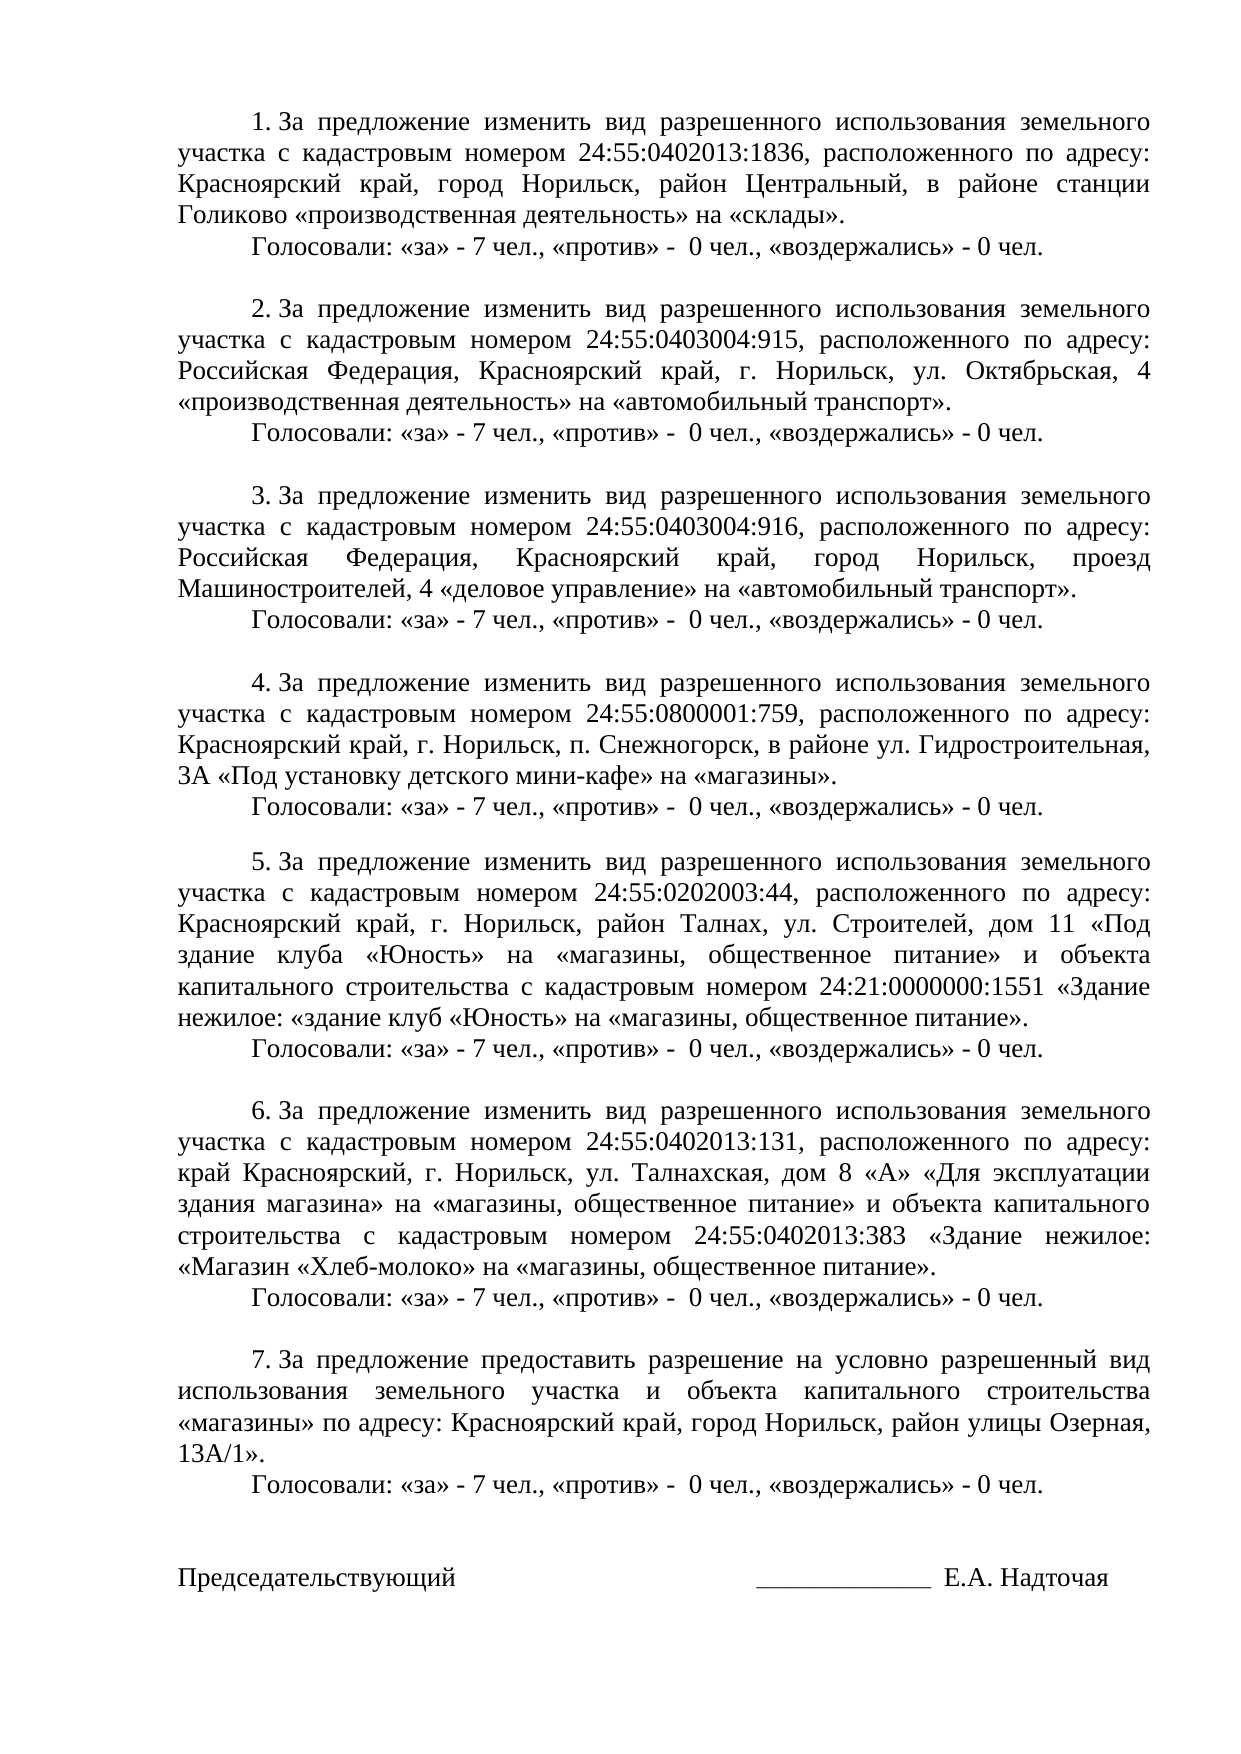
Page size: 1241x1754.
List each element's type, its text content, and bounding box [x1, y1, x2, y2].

text 6. За предложение изменить вид разрешенного использования земельного участка с кадастровым номером 24:55:0402013:131, расположенного по адресу: край Красноярский, г. Норильск, ул. Талнахская, дом 8 «А» «Для эксплуатации здания магазина» на «магазины, общественное питание» и объекта капитального строительства с кадастровым номером 24:55:0402013:383 «Здание нежилое: «Магазин «Хлеб-молоко» на «магазины, общественное питание». [177, 1094, 1152, 1281]
text 3. За предложение изменить вид разрешенного использования земельного участка с кадастровым номером 24:55:0403004:916, расположенного по адресу: Российская Федерация, Красноярский край, город Норильск, проезд Машиностроителей, 4 «деловое управление» на «автомобильный транспорт». [177, 479, 1152, 603]
text Голосовали: «за» - 7 чел., «против» - 0 чел., «воздержались» - 0 чел. [177, 603, 1152, 634]
text Голосовали: «за» - 7 чел., «против» - 0 чел., «воздержались» - 0 чел. [177, 229, 1152, 261]
text 2. За предложение изменить вид разрешенного использования земельного участка с кадастровым номером 24:55:0403004:915, расположенного по адресу: Российская Федерация, Красноярский край, г. Норильск, ул. Октябрьская, 4 «производственная деятельность» на «автомобильный транспорт». [177, 292, 1152, 416]
text 1. За предложение изменить вид разрешенного использования земельного участка с кадастровым номером 24:55:0402013:1836, расположенного по адресу: Красноярский край, город Норильск, район Центральный, в районе станции Голиково «производственная деятельность» на «склады». [177, 105, 1152, 229]
text Голосовали: «за» - 7 чел., «против» - 0 чел., «воздержались» - 0 чел. [177, 416, 1152, 448]
text Голосовали: «за» - 7 чел., «против» - 0 чел., «воздержались» - 0 чел. [177, 1468, 1152, 1499]
text Голосовали: «за» - 7 чел., «против» - 0 чел., «воздержались» - 0 чел. [177, 1032, 1152, 1063]
text Председательствующий ______________ Е.А. Надточая [177, 1561, 1152, 1593]
text Голосовали: «за» - 7 чел., «против» - 0 чел., «воздержались» - 0 чел. [177, 790, 1152, 821]
text 7. За предложение предоставить разрешение на условно разрешенный вид использования земельного участка и объекта капитального строительства «магазины» по адресу: Красноярский край, город Норильск, район улицы Озерная, 13А/1». [177, 1343, 1152, 1468]
text Голосовали: «за» - 7 чел., «против» - 0 чел., «воздержались» - 0 чел. [177, 1281, 1152, 1312]
text 5. За предложение изменить вид разрешенного использования земельного участка с кадастровым номером 24:55:0202003:44, расположенного по адресу: Красноярский край, г. Норильск, район Талнах, ул. Строителей, дом 11 «Под здание клуба «Юность» на «магазины, общественное питание» и объекта капитального строительства с кадастровым номером 24:21:0000000:1551 «Здание нежилое: «здание клуб «Юность» на «магазины, общественное питание». [177, 845, 1152, 1032]
text 4. За предложение изменить вид разрешенного использования земельного участка с кадастровым номером 24:55:0800001:759, расположенного по адресу: Красноярский край, г. Норильск, п. Снежногорск, в районе ул. Гидростроительная, 3А «Под установку детского мини-кафе» на «магазины». [177, 666, 1152, 790]
